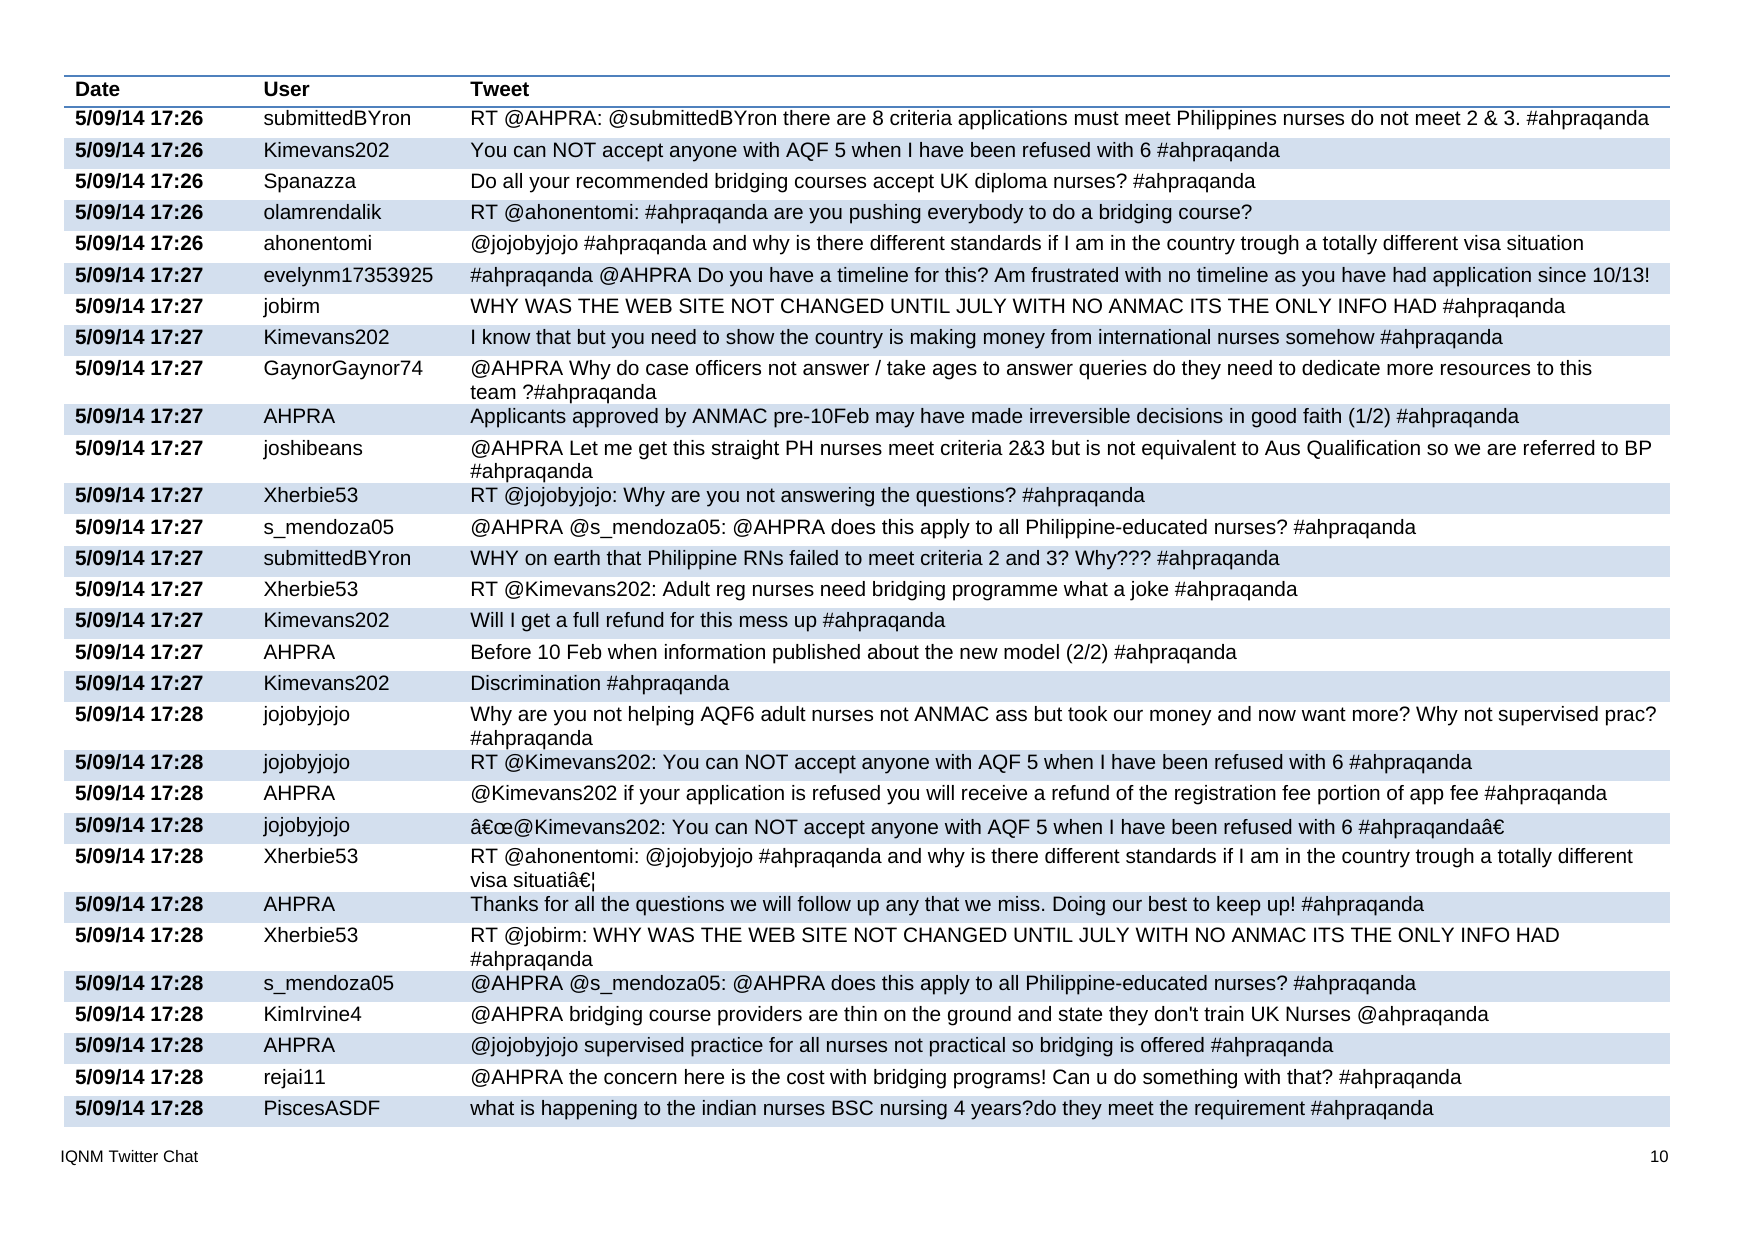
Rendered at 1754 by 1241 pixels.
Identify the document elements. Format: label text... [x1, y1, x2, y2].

table_cell RT @jobirm: WHY WAS THE WEB SITE NOT CHANGED UNTIL JULY WITH NO ANMAC ITS THE ONLY INFO HAD #ahpraqanda [459, 923, 1670, 971]
table_cell RT @Kimevans202: You can NOT accept anyone with AQF 5 when I have been refused with 6 #ahpraqanda [459, 750, 1670, 781]
table_cell Kimevans202 [252, 325, 459, 356]
table_header Tweet [459, 77, 1670, 106]
table_cell jojobyjojo [252, 702, 459, 750]
table_cell @AHPRA bridging course providers are thin on the ground and state they don't train UK Nurses @ahpraqanda [459, 1002, 1670, 1033]
table_cell @AHPRA Why do case officers not answer / take ages to answer queries do they need to dedicate more resources to this team ?#ahpraqanda [459, 356, 1670, 404]
table_cell @jojobyjojo supervised practice for all nurses not practical so bridging is offered #ahpraqanda [459, 1033, 1670, 1064]
table_cell 5/09/14 17:27 [64, 608, 252, 639]
table_cell @AHPRA @s_mendoza05: @AHPRA does this apply to all Philippine-educated nurses? #ahpraqanda [459, 971, 1670, 1002]
table_cell Kimevans202 [252, 138, 459, 169]
table_cell @AHPRA Let me get this straight PH nurses meet criteria 2&3 but is not equivalent to Aus Qualification so we are referred to BP #ahpraqanda [459, 435, 1670, 483]
table_cell AHPRA [252, 640, 459, 671]
table_cell jojobyjojo [252, 750, 459, 781]
table_cell I know that but you need to show the country is making money from international nurses somehow #ahpraqanda [459, 325, 1670, 356]
table_cell submittedBYron [252, 108, 459, 137]
table_cell Kimevans202 [252, 671, 459, 702]
table_cell 5/09/14 17:27 [64, 671, 252, 702]
table_cell Do all your recommended bridging courses accept UK diploma nurses? #ahpraqanda [459, 169, 1670, 200]
table_cell 5/09/14 17:27 [64, 263, 252, 294]
table_cell 5/09/14 17:27 [64, 435, 252, 483]
table_cell 5/09/14 17:26 [64, 138, 252, 169]
table_cell You can NOT accept anyone with AQF 5 when I have been refused with 6 #ahpraqanda [459, 138, 1670, 169]
table_cell WHY on earth that Philippine RNs failed to meet criteria 2 and 3? Why??? #ahpraqanda [459, 546, 1670, 577]
table_cell 5/09/14 17:27 [64, 515, 252, 546]
table_cell @Kimevans202 if your application is refused you will receive a refund of the registration fee portion of app fee #ahpraqanda [459, 781, 1670, 812]
table_cell Xherbie53 [252, 483, 459, 514]
table_cell AHPRA [252, 892, 459, 923]
table_cell Thanks for all the questions we will follow up any that we miss. Doing our best to keep up! #ahpraqanda [459, 892, 1670, 923]
table_cell jobirm [252, 294, 459, 325]
table_cell â€œ@Kimevans202: You can NOT accept anyone with AQF 5 when I have been refused with 6 #ahpraqandaâ€ [459, 813, 1670, 844]
table_cell WHY WAS THE WEB SITE NOT CHANGED UNTIL JULY WITH NO ANMAC ITS THE ONLY INFO HAD #ahpraqanda [459, 294, 1670, 325]
table_cell RT @ahonentomi: #ahpraqanda are you pushing everybody to do a bridging course? [459, 200, 1670, 231]
table_cell RT @jojobyjojo: Why are you not answering the questions? #ahpraqanda [459, 483, 1670, 514]
table_cell s_mendoza05 [252, 515, 459, 546]
table_cell 5/09/14 17:28 [64, 923, 252, 971]
table_cell 5/09/14 17:28 [64, 813, 252, 844]
table_cell RT @ahonentomi: @jojobyjojo #ahpraqanda and why is there different standards if I am in the country trough a totally different visa situatiâ€¦ [459, 844, 1670, 892]
table_cell Why are you not helping AQF6 adult nurses not ANMAC ass but took our money and now want more? Why not supervised prac? #ahpraqanda [459, 702, 1670, 750]
table_cell jojobyjojo [252, 813, 459, 844]
table_cell RT @AHPRA: @submittedBYron there are 8 criteria applications must meet Philippines nurses do not meet 2 & 3. #ahpraqanda [459, 108, 1670, 137]
table_cell 5/09/14 17:28 [64, 1065, 252, 1096]
table_cell 5/09/14 17:26 [64, 108, 252, 137]
table_cell 5/09/14 17:27 [64, 294, 252, 325]
table_cell Xherbie53 [252, 577, 459, 608]
table_cell ahonentomi [252, 231, 459, 262]
table_cell 5/09/14 17:26 [64, 200, 252, 231]
table_cell 5/09/14 17:28 [64, 1033, 252, 1064]
table_cell AHPRA [252, 781, 459, 812]
table_cell #ahpraqanda @AHPRA Do you have a timeline for this? Am frustrated with no timeline as you have had application since 10/13! [459, 263, 1670, 294]
table_cell 5/09/14 17:28 [64, 971, 252, 1002]
table_cell AHPRA [252, 1033, 459, 1064]
table_cell @AHPRA the concern here is the cost with bridging programs! Can u do something with that? #ahpraqanda [459, 1065, 1670, 1096]
table_cell submittedBYron [252, 546, 459, 577]
table_cell 5/09/14 17:28 [64, 892, 252, 923]
table_cell 5/09/14 17:26 [64, 169, 252, 200]
table_cell Xherbie53 [252, 923, 459, 971]
table_header Date [64, 77, 252, 106]
table_cell 5/09/14 17:27 [64, 356, 252, 404]
table_cell Xherbie53 [252, 844, 459, 892]
table_cell 5/09/14 17:27 [64, 404, 252, 435]
table_cell Applicants approved by ANMAC pre-10Feb may have made irreversible decisions in good faith (1/2) #ahpraqanda [459, 404, 1670, 435]
table_cell 5/09/14 17:28 [64, 781, 252, 812]
table_cell RT @Kimevans202: Adult reg nurses need bridging programme what a joke #ahpraqanda [459, 577, 1670, 608]
table_cell 5/09/14 17:27 [64, 577, 252, 608]
table_cell KimIrvine4 [252, 1002, 459, 1033]
table_cell s_mendoza05 [252, 971, 459, 1002]
table_cell Spanazza [252, 169, 459, 200]
table_cell 5/09/14 17:28 [64, 1096, 252, 1127]
table_cell GaynorGaynor74 [252, 356, 459, 404]
table_cell 5/09/14 17:26 [64, 231, 252, 262]
table_cell rejai11 [252, 1065, 459, 1096]
table_cell olamrendalik [252, 200, 459, 231]
table_cell 5/09/14 17:27 [64, 640, 252, 671]
table_cell 5/09/14 17:28 [64, 750, 252, 781]
table_cell 5/09/14 17:27 [64, 546, 252, 577]
table_cell 5/09/14 17:27 [64, 483, 252, 514]
table_cell @AHPRA @s_mendoza05: @AHPRA does this apply to all Philippine-educated nurses? #ahpraqanda [459, 515, 1670, 546]
table_cell 5/09/14 17:28 [64, 844, 252, 892]
table_cell PiscesASDF [252, 1096, 459, 1127]
table_cell evelynm17353925 [252, 263, 459, 294]
table_cell what is happening to the indian nurses BSC nursing 4 years?do they meet the requirement #ahpraqanda [459, 1096, 1670, 1127]
table_cell Discrimination #ahpraqanda [459, 671, 1670, 702]
table_cell Will I get a full refund for this mess up #ahpraqanda [459, 608, 1670, 639]
table_cell Before 10 Feb when information published about the new model (2/2) #ahpraqanda [459, 640, 1670, 671]
table_cell AHPRA [252, 404, 459, 435]
table_cell Kimevans202 [252, 608, 459, 639]
table_header User [252, 77, 459, 106]
table_cell @jojobyjojo #ahpraqanda and why is there different standards if I am in the country trough a totally different visa situation [459, 231, 1670, 262]
table_cell 5/09/14 17:28 [64, 1002, 252, 1033]
table_cell 5/09/14 17:27 [64, 325, 252, 356]
table_cell joshibeans [252, 435, 459, 483]
table_cell 5/09/14 17:28 [64, 702, 252, 750]
